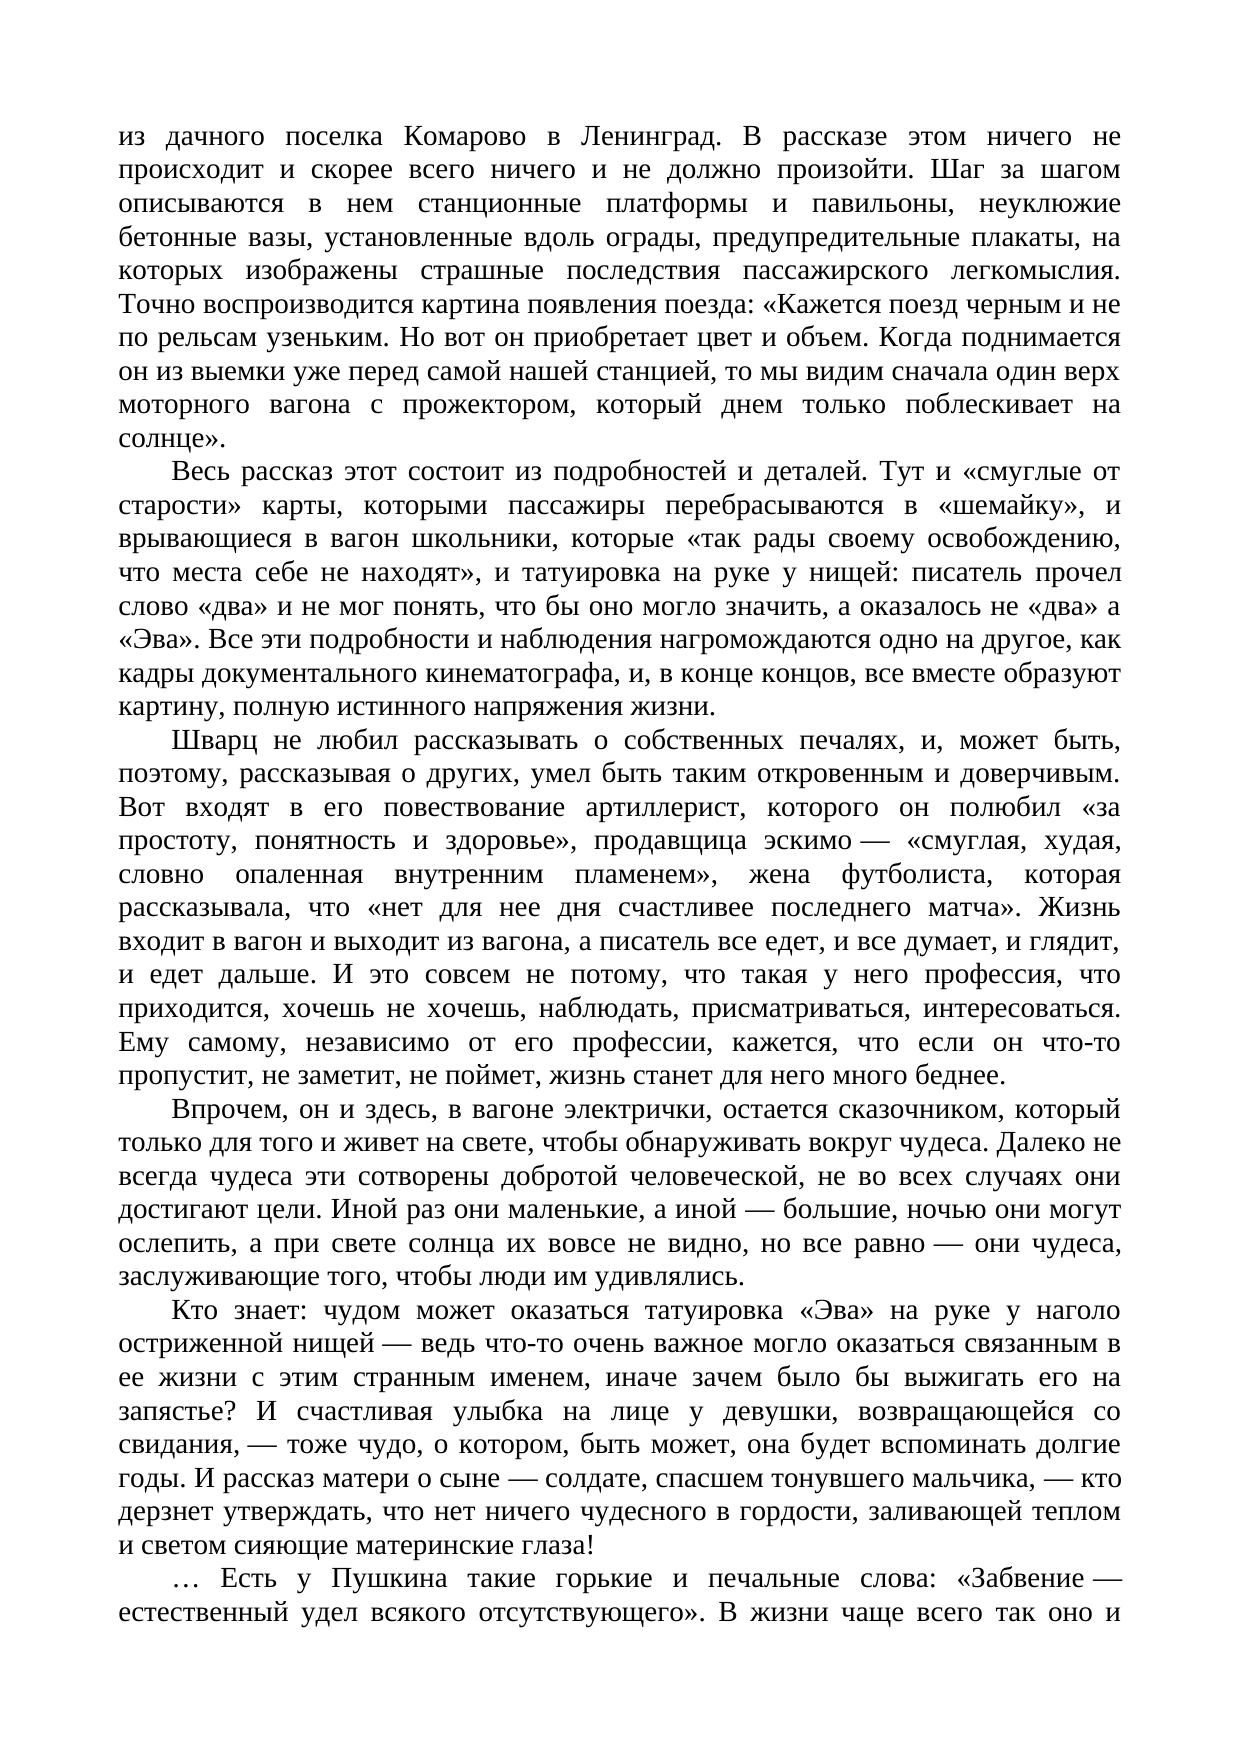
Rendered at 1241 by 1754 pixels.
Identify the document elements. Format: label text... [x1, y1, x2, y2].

text Шварц не любил рассказывать о собственных печалях, и, может быть, поэтому, рассказывая о других, умел быть таким откровенным и доверчивым. Вот входят в его повествование артиллерист, которого он полюбил «за простоту, понятность и здоровье», продавщица эскимо — «смуглая, худая, словно опаленная внутренним пламенем», жена футболиста, которая рассказывала, что «нет для нее дня счастливее последнего матча». Жизнь входит в вагон и выходит из вагона, а писатель все едет, и все думает, и глядит, и едет дальше. И это совсем не потому, что такая у него профессия, что приходится, хочешь не хочешь, наблюдать, присматриваться, интересоваться. Ему самому, независимо от его профессии, кажется, что если он что-то пропустит, не заметит, не поймет, жизнь станет для него много беднее. [118, 722, 1122, 1091]
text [118, 118, 1122, 453]
text Впрочем, он и здесь, в вагоне электрички, остается сказочником, который только для того и живет на свете, чтобы обнаруживать вокруг чудеса. Далеко не всегда чудеса эти сотворены добротой человеческой, не во всех случаях они достигают цели. Иной раз они маленькие, а иной — большие, ночью они могут ослепить, а при свете солнца их вовсе не видно, но все равно — они чудеса, заслуживающие того, чтобы люди им удивлялись. [118, 1091, 1122, 1292]
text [118, 1560, 1122, 1627]
text Кто знает: чудом может оказаться татуировка «Эва» на руке у наголо остриженной нищей — ведь что-то очень важное могло оказаться связанным в ее жизни с этим странным именем, иначе зачем было бы выжигать его на запястье? И счастливая улыбка на лице у девушки, возвращающейся со свидания, — тоже чудо, о котором, быть может, она будет вспоминать долгие годы. И рассказ матери о сыне — солдате, спасшем тонувшего мальчика, — кто дерзнет утверждать, что нет ничего чудесного в гордости, заливающей теплом и светом сияющие материнские глаза! [118, 1292, 1122, 1560]
text Весь рассказ этот состоит из подробностей и деталей. Тут и «смуглые от старости» карты, которыми пассажиры перебрасываются в «шемайку», и врывающиеся в вагон школьники, которые «так рады своему освобождению, что места себе не находят», и татуировка на руке у нищей: писатель {158} прочел слово «два» и не мог понять, что бы оно могло значить, а оказалось не «два» а «Эва». Все эти подробности и наблюдения нагромождаются одно на другое, как кадры документального кинематографа, и, в конце концов, все вместе образуют картину, полную истинного напряжения жизни. [118, 453, 1122, 722]
